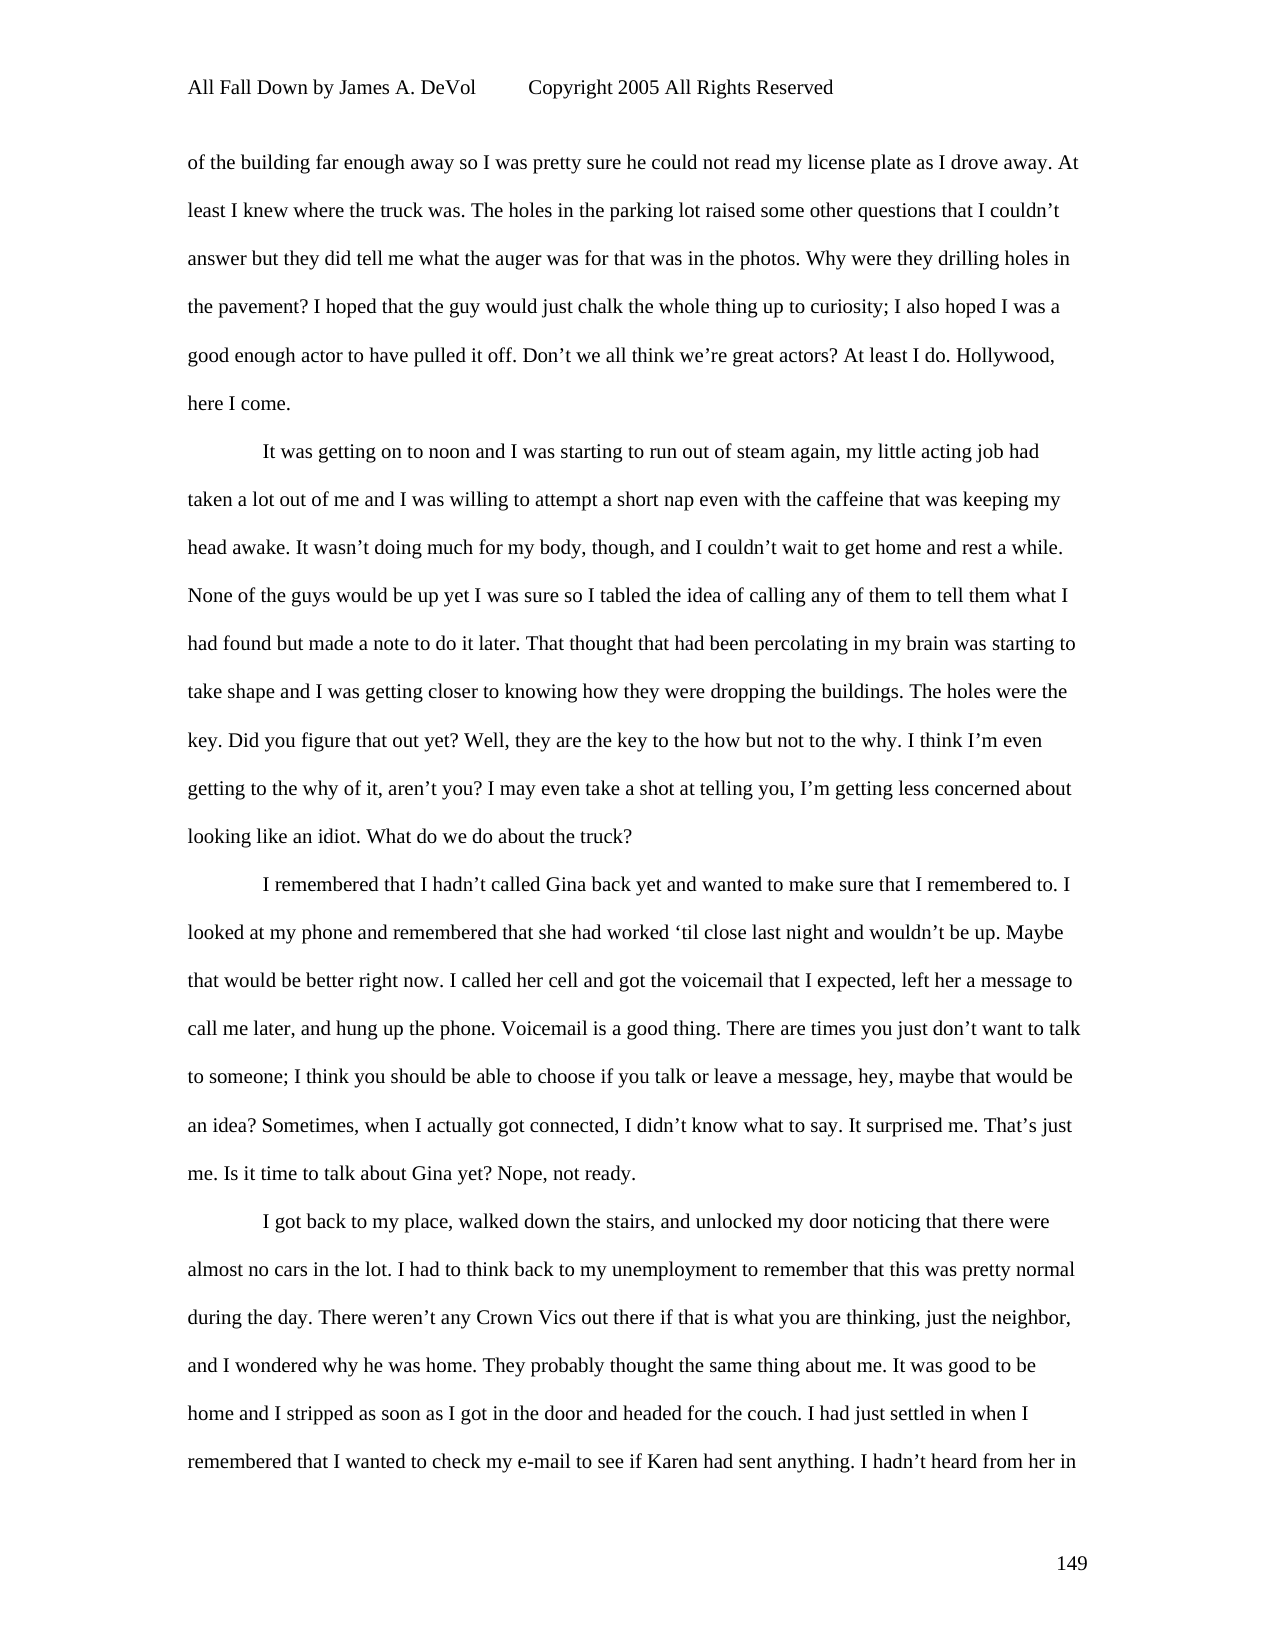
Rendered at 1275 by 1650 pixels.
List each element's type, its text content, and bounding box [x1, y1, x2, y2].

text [187, 150, 1087, 415]
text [187, 1209, 1087, 1473]
text I remembered that I hadn’t called Gina back yet and wanted to make sure that I remembered to. I looked at my phone and remembered that she had worked ‘til close last night and wouldn’t be up. Maybe that would be better right now. I called her cell and got the voicemail that I expected, left her a message to call me later, and hung up the phone. Voicemail is a good thing. There are times you just don’t want to talk to someone; I think you should be able to choose if you talk or leave a message, hey, maybe that would be an idea? Sometimes, when I actually got connected, I didn’t know what to say. It surprised me. That’s just me. Is it time to talk about Gina yet? Nope, not ready. [187, 872, 1087, 1185]
text It was getting on to noon and I was starting to run out of steam again, my little acting job had taken a lot out of me and I was willing to attempt a short nap even with the caffeine that was keeping my head awake. It wasn’t doing much for my body, though, and I couldn’t wait to get home and rest a while. None of the guys would be up yet I was sure so I tabled the idea of calling any of them to tell them what I had found but made a note to do it later. That thought that had been percolating in my brain was starting to take shape and I was getting closer to knowing how they were dropping the buildings. The holes were the key. Did you figure that out yet? Well, they are the key to the how but not to the why. I think I’m even getting to the why of it, aren’t you? I may even take a shot at telling you, I’m getting less concerned about looking like an idiot. What do we do about the truck? [187, 439, 1087, 848]
